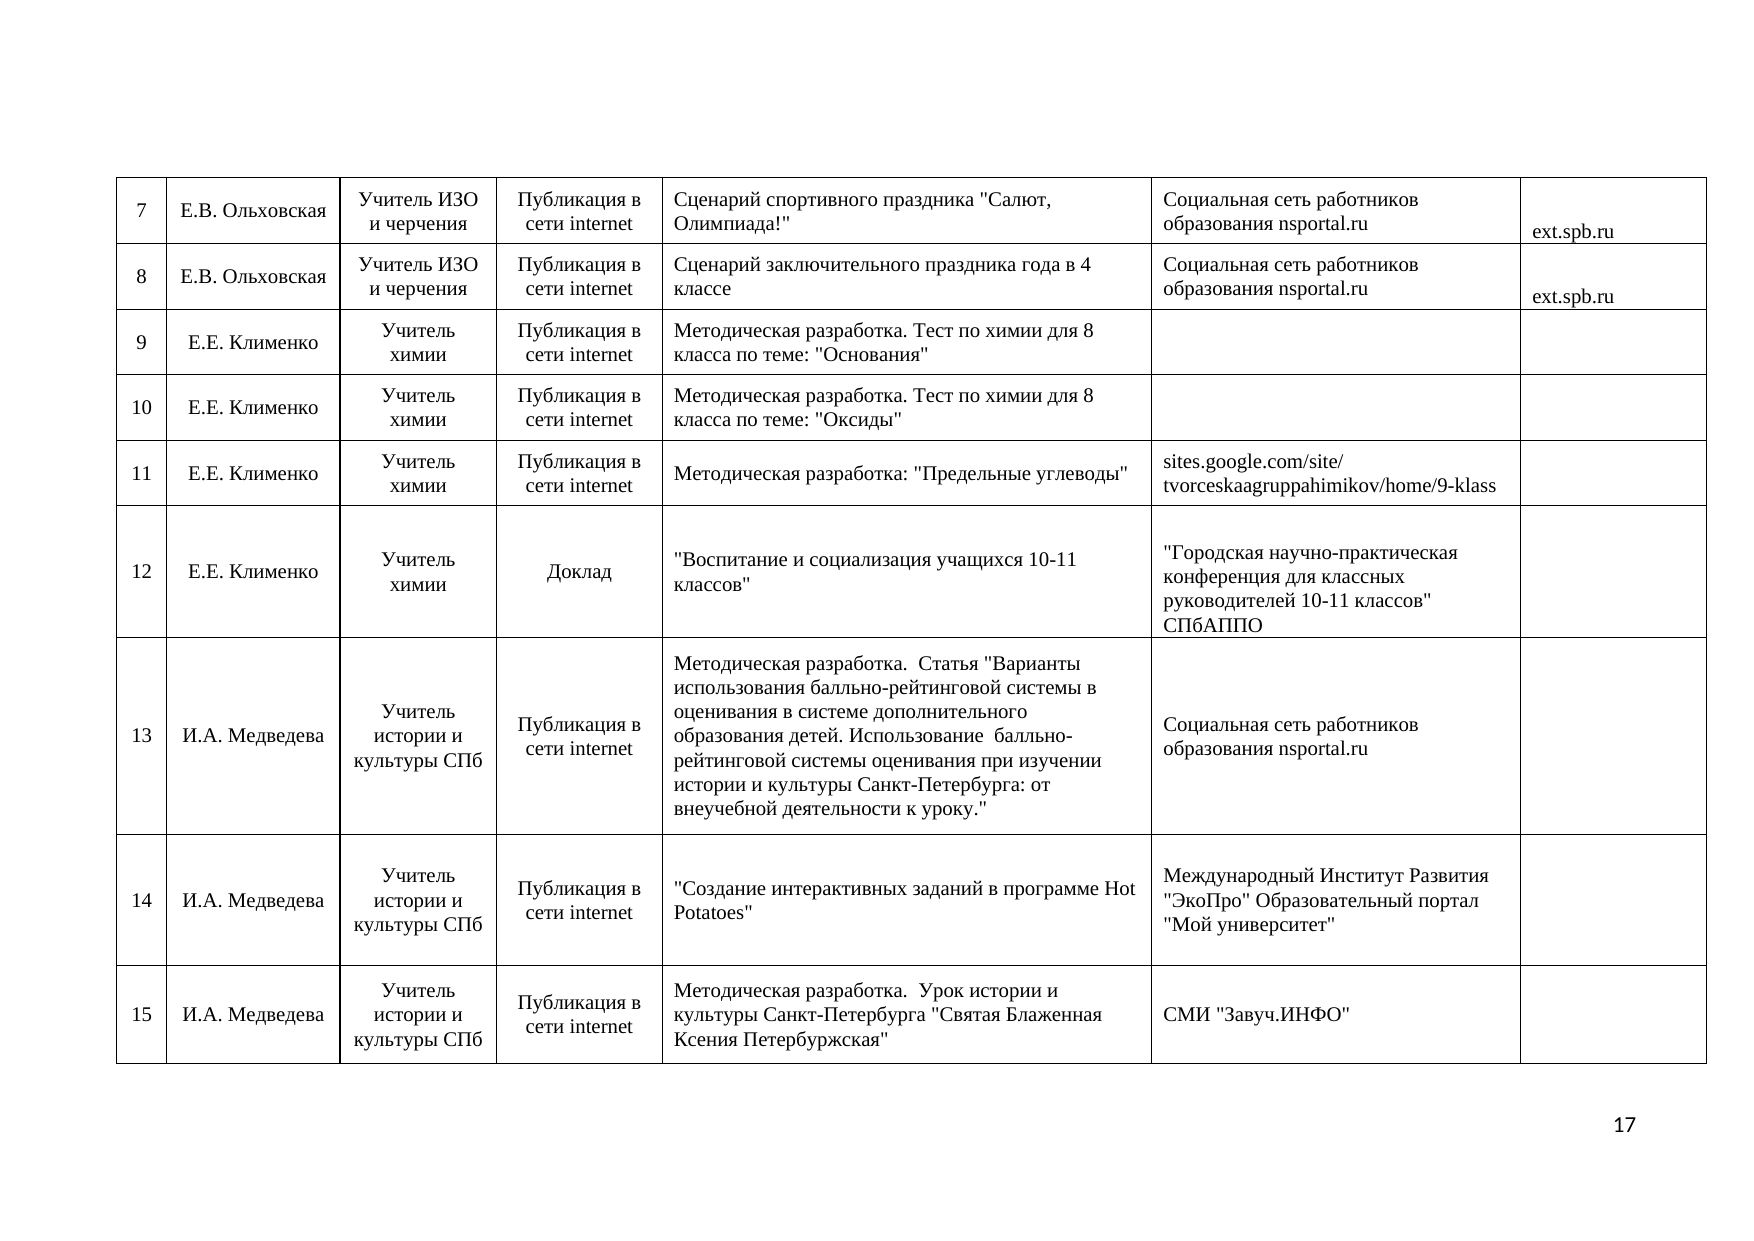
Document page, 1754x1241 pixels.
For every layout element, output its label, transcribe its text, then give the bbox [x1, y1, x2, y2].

table_cell Социальная сеть работников образования nsportal.ru [1152, 244, 1520, 308]
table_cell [497, 178, 662, 243]
table_cell Е.Е. Клименко [167, 310, 339, 374]
table_cell Методическая разработка. Тест по химии для 8 класса по теме: "Оксиды" [663, 375, 1151, 440]
table_cell Сценарий спортивного праздника "Салют, Олимпиада!" [663, 178, 1151, 243]
table_cell [1521, 441, 1706, 505]
table_cell Е.Е. Клименко [167, 506, 339, 637]
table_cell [1152, 178, 1520, 243]
table_cell 11 [117, 441, 166, 505]
table_cell Е.В. Ольховская [167, 178, 339, 243]
table_cell Методическая разработка. Тест по химии для 8 класса по теме: "Основания" [663, 310, 1151, 374]
table_cell Учитель химии [341, 310, 496, 374]
table_cell "Создание интерактивных заданий в программе Hot Potatoes" [663, 835, 1151, 965]
table_cell "Воспитание и социализация учащихся 10-11 классов" [663, 506, 1151, 637]
table_cell 9 [117, 310, 166, 374]
table_cell 15 [117, 966, 166, 1063]
table_cell [1521, 506, 1706, 637]
table_cell 10 [117, 375, 166, 440]
table_cell Е.В. Ольховская [167, 244, 339, 308]
table_cell [1521, 638, 1706, 833]
table_cell ext.spb.ru [1521, 178, 1706, 243]
table_cell Сценарий заключительного праздника года в 4 классе [663, 244, 1151, 308]
table_cell И.А. Медведева [167, 966, 339, 1063]
table_cell ext.spb.ru [1521, 244, 1706, 308]
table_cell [497, 966, 662, 1063]
table_cell sites.google.com/site/tvorceskaagruppahimikov/home/9-klass [1152, 441, 1520, 505]
table_cell [1152, 375, 1520, 440]
table_cell Методическая разработка. Статья "Варианты использования балльно-рейтинговой системы в оценивания в системе дополнительного образования детей. Использование балльно-рейтинговой системы оценивания при изучении истории и культуры Санкт-Петербурга: от внеучебной деятельности к уроку." [663, 638, 1151, 833]
table_cell Публикация в сети internet [497, 375, 662, 440]
table_cell СМИ "Завуч.ИНФО" [1152, 966, 1520, 1063]
table_cell Учитель химии [341, 441, 496, 505]
table_cell Международный Институт Развития "ЭкоПро" Образовательный портал "Мой университет" [1152, 835, 1520, 965]
table_cell Учитель химии [341, 506, 496, 637]
table_cell [1521, 310, 1706, 374]
table_cell И.А. Медведева [167, 638, 339, 833]
table_cell 7 [117, 178, 166, 243]
table_cell Публикация в сети internet [497, 835, 662, 965]
table_cell [1521, 966, 1706, 1063]
table_cell Доклад [497, 506, 662, 637]
table_cell [1521, 835, 1706, 965]
table_cell Публикация в сети internet [497, 310, 662, 374]
table_cell Публикация в сети internet [497, 244, 662, 308]
table_cell 12 [117, 506, 166, 637]
table_cell Публикация в сети internet [497, 441, 662, 505]
table_cell Социальная сеть работников образования nsportal.ru [1152, 638, 1520, 833]
table_cell Методическая разработка: "Предельные углеводы" [663, 441, 1151, 505]
table_cell Е.Е. Клименко [167, 441, 339, 505]
table_cell Учитель химии [341, 375, 496, 440]
table_cell 13 [117, 638, 166, 833]
table_cell Учитель истории и культуры СПб [341, 835, 496, 965]
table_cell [341, 966, 496, 1063]
table_cell "Городская научно-практическая конференция для классных руководителей 10-11 классов" СПбАППО [1152, 506, 1520, 637]
table_cell Учитель ИЗО и черчения [341, 244, 496, 308]
table_cell 8 [117, 244, 166, 308]
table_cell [341, 178, 496, 243]
table_cell Учитель истории и культуры СПб [341, 638, 496, 833]
table_cell [1152, 310, 1520, 374]
table_cell И.А. Медведева [167, 835, 339, 965]
table_cell Методическая разработка. Урок истории и культуры Санкт-Петербурга "Святая Блаженная Ксения Петербуржская" [663, 966, 1151, 1063]
table_cell 14 [117, 835, 166, 965]
table_cell Публикация в сети internet [497, 638, 662, 833]
table_cell [1521, 375, 1706, 440]
table_cell Е.Е. Клименко [167, 375, 339, 440]
